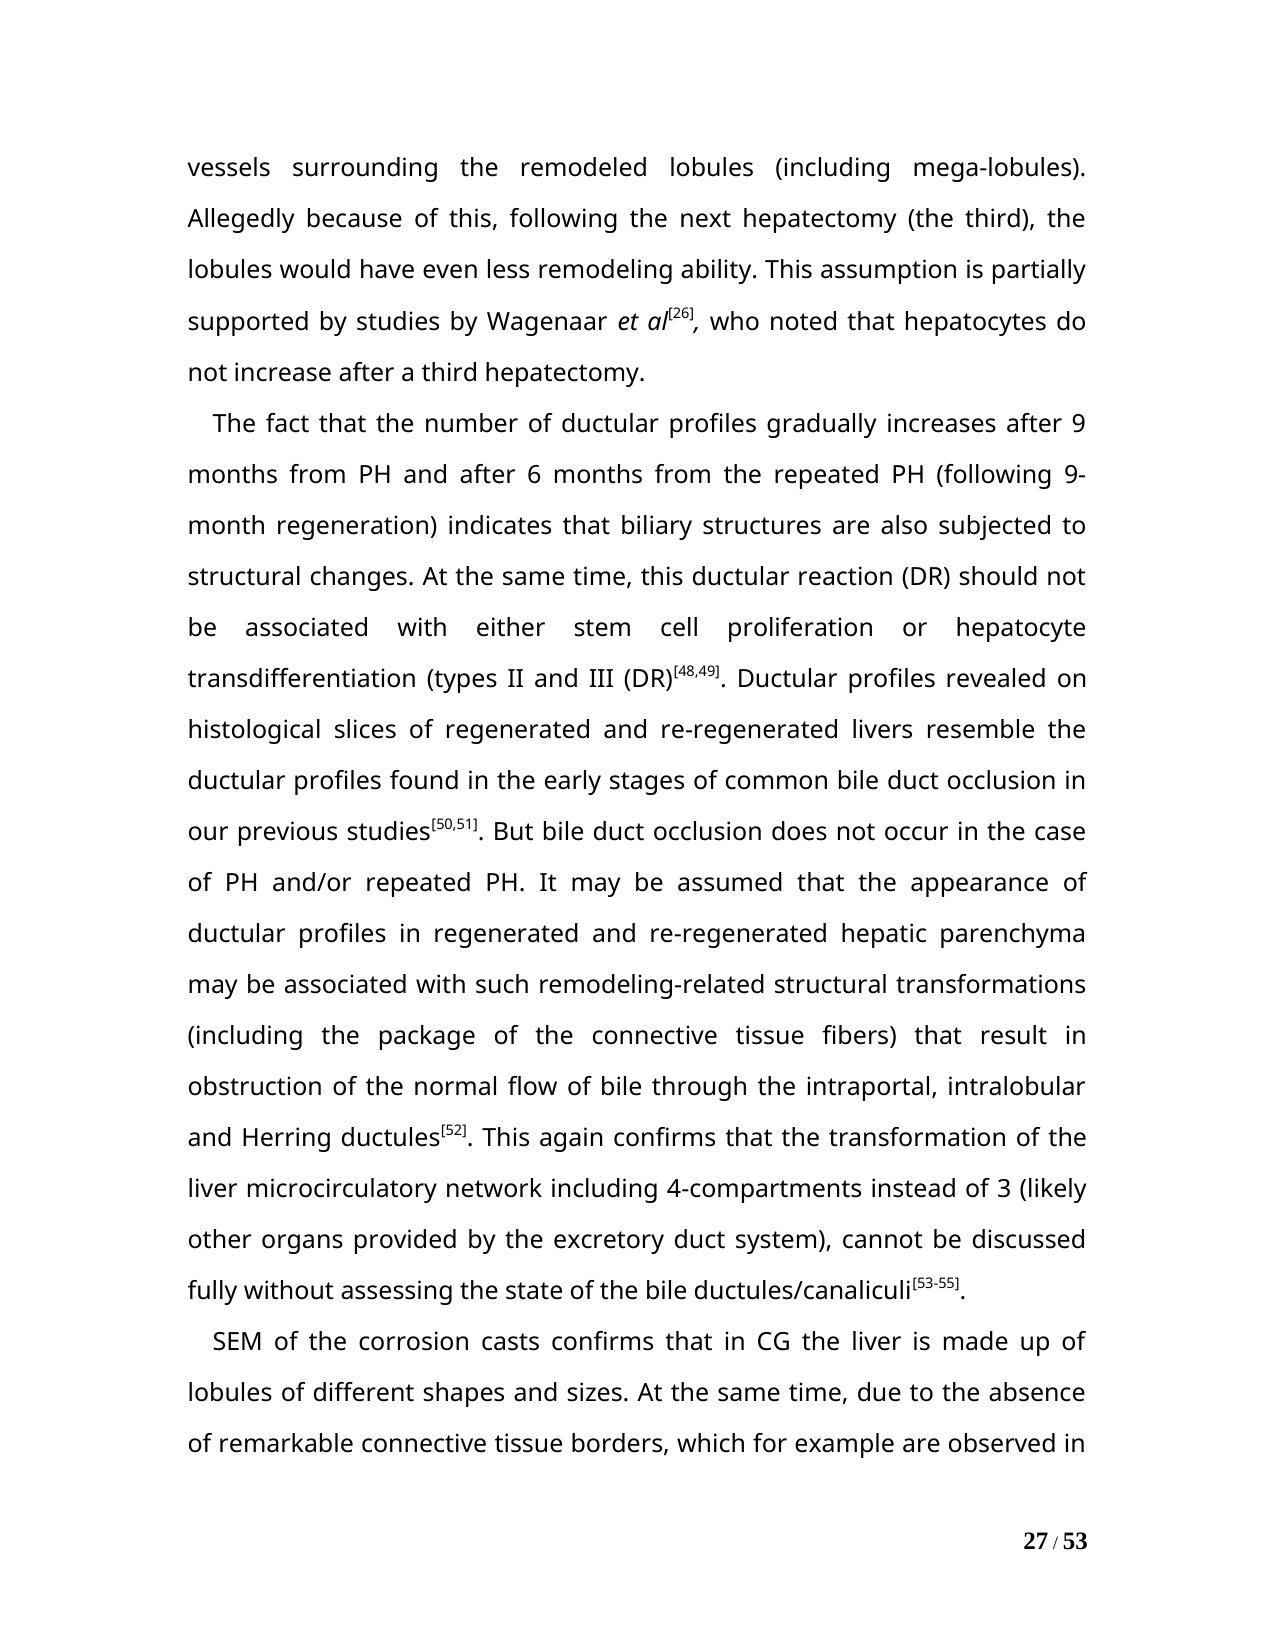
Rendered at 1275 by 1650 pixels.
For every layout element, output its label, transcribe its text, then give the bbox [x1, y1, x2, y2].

text The fact that the number of ductular profiles gradually increases after 9 months from PH and after 6 months from the repeated PH (following 9-month regeneration) indicates that biliary structures are also subjected to structural changes. At the same time, this ductular reaction (DR) should not be associated with either stem cell proliferation or hepatocyte transdifferentiation (types II and III (DR)[48,49]. Ductular profiles revealed on histological slices of regenerated and re-regenerated livers resemble the ductular profiles found in the early stages of common bile duct occlusion in our previous studies[50,51]. But bile duct occlusion does not occur in the case of PH and/or repeated PH. It may be assumed that the appearance of ductular profiles in regenerated and re-regenerated hepatic parenchyma may be associated with such remodeling-related structural transformations (including the package of the connective tissue fibers) that result in obstruction of the normal flow of bile through the intraportal, intralobular and Herring ductules[52]. This again confirms that the transformation of the liver microcirculatory network including 4-сompartments instead of 3 (likely other organs provided by the excretory duct system), cannot be discussed fully without assessing the state of the bile ductules/canaliculi[53-55]. [187, 405, 1087, 1307]
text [187, 150, 1087, 388]
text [187, 1324, 1087, 1460]
